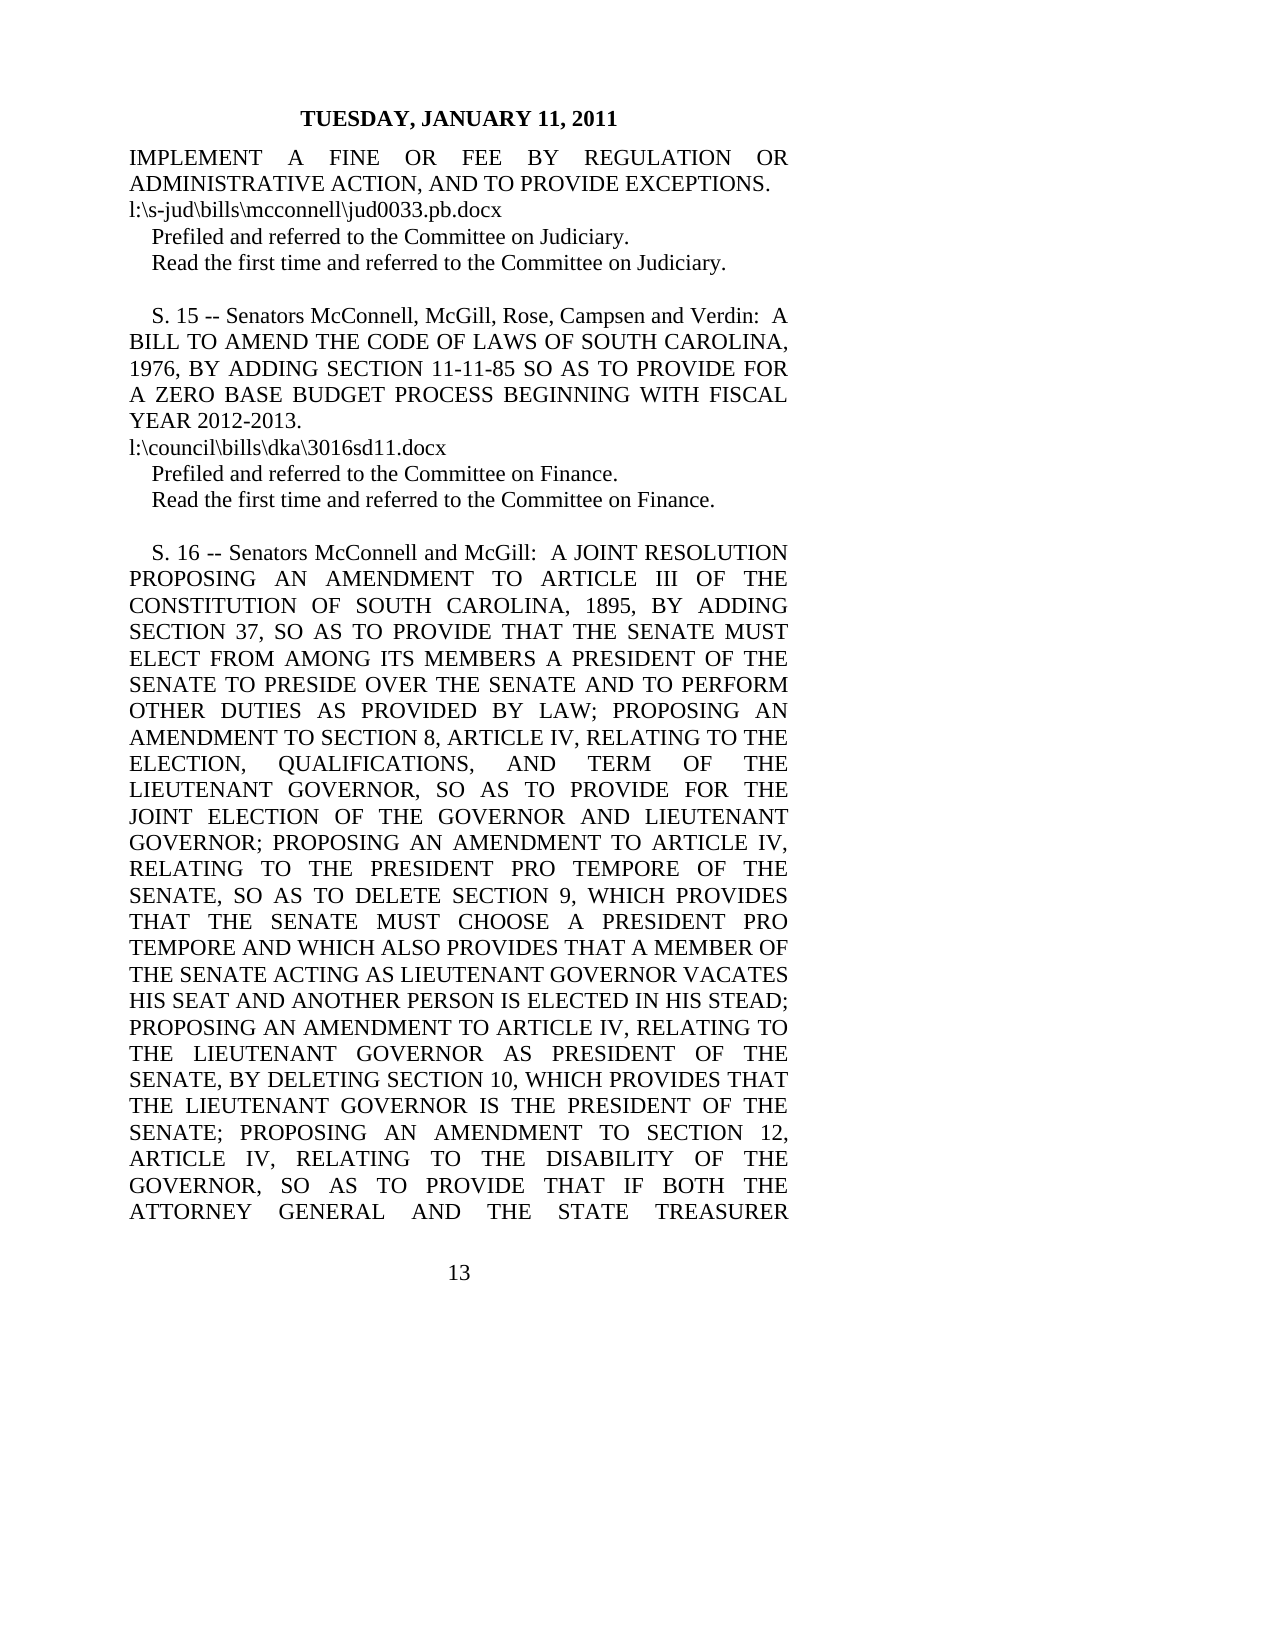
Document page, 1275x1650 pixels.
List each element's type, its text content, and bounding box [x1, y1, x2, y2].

text l:\s-jud\bills\mcconnell\jud0033.pb.docx [129, 197, 789, 223]
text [129, 144, 789, 197]
text S. 15 -- Senators McConnell, McGill, Rose, Campsen and Verdin: A BILL TO AMEND THE CODE OF LAWS OF SOUTH CAROLINA, 1976, BY ADDING SECTION 11-11-85 SO AS TO PROVIDE FOR A ZERO BASE BUDGET PROCESS BEGINNING WITH FISCAL YEAR 2012-2013. [129, 302, 789, 434]
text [129, 539, 789, 1224]
text Read the first time and referred to the Committee on Finance. [129, 486, 789, 513]
text l:\council\bills\dka\3016sd11.docx [129, 434, 789, 460]
text Prefiled and referred to the Committee on Finance. [129, 460, 789, 486]
text Prefiled and referred to the Committee on Judiciary. [129, 223, 789, 249]
text Read the first time and referred to the Committee on Judiciary. [129, 249, 789, 276]
